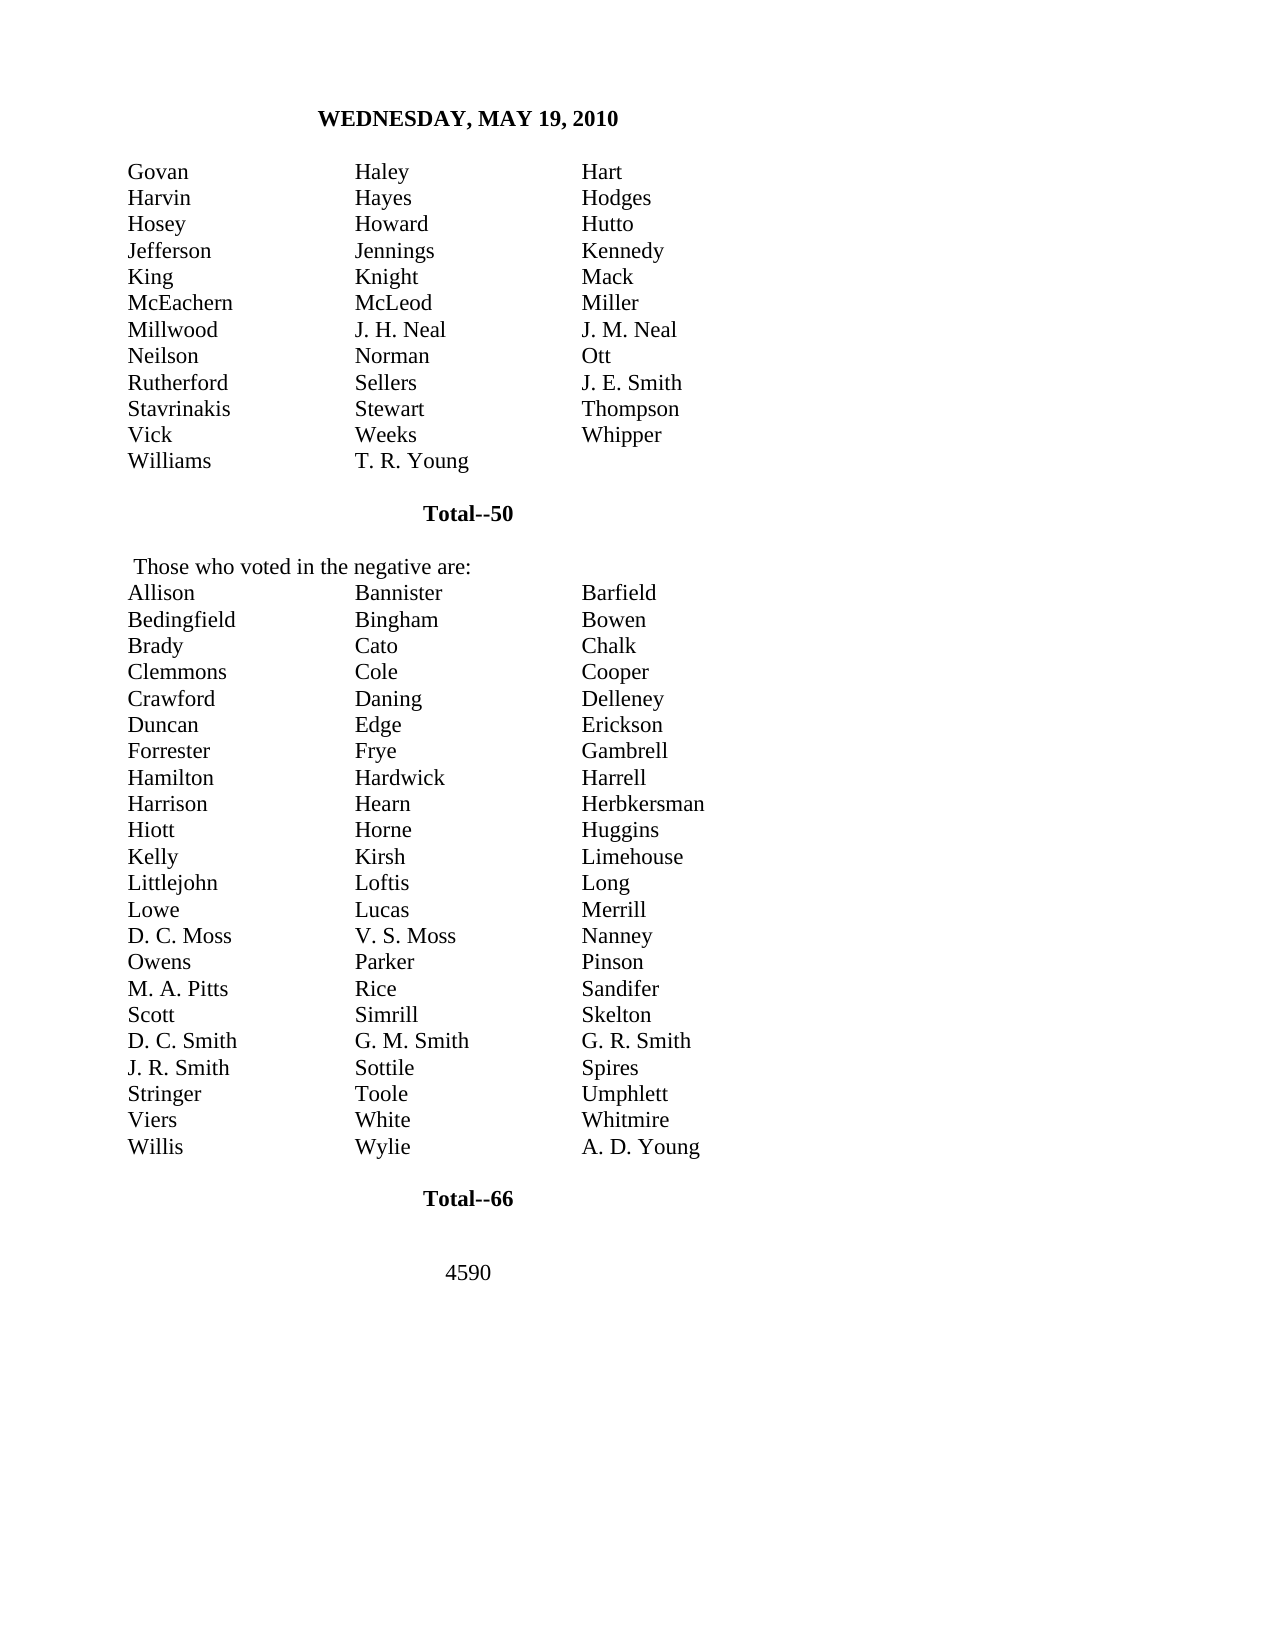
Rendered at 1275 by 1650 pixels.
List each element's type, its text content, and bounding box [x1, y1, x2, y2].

text Total--50 [127, 500, 786, 527]
text Those who voted in the negative are: [127, 553, 786, 579]
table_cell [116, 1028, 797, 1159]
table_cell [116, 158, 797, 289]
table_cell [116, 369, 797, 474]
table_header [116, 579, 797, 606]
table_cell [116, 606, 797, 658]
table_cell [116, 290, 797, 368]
text Total--66 [127, 1186, 786, 1212]
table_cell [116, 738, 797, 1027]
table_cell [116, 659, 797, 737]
